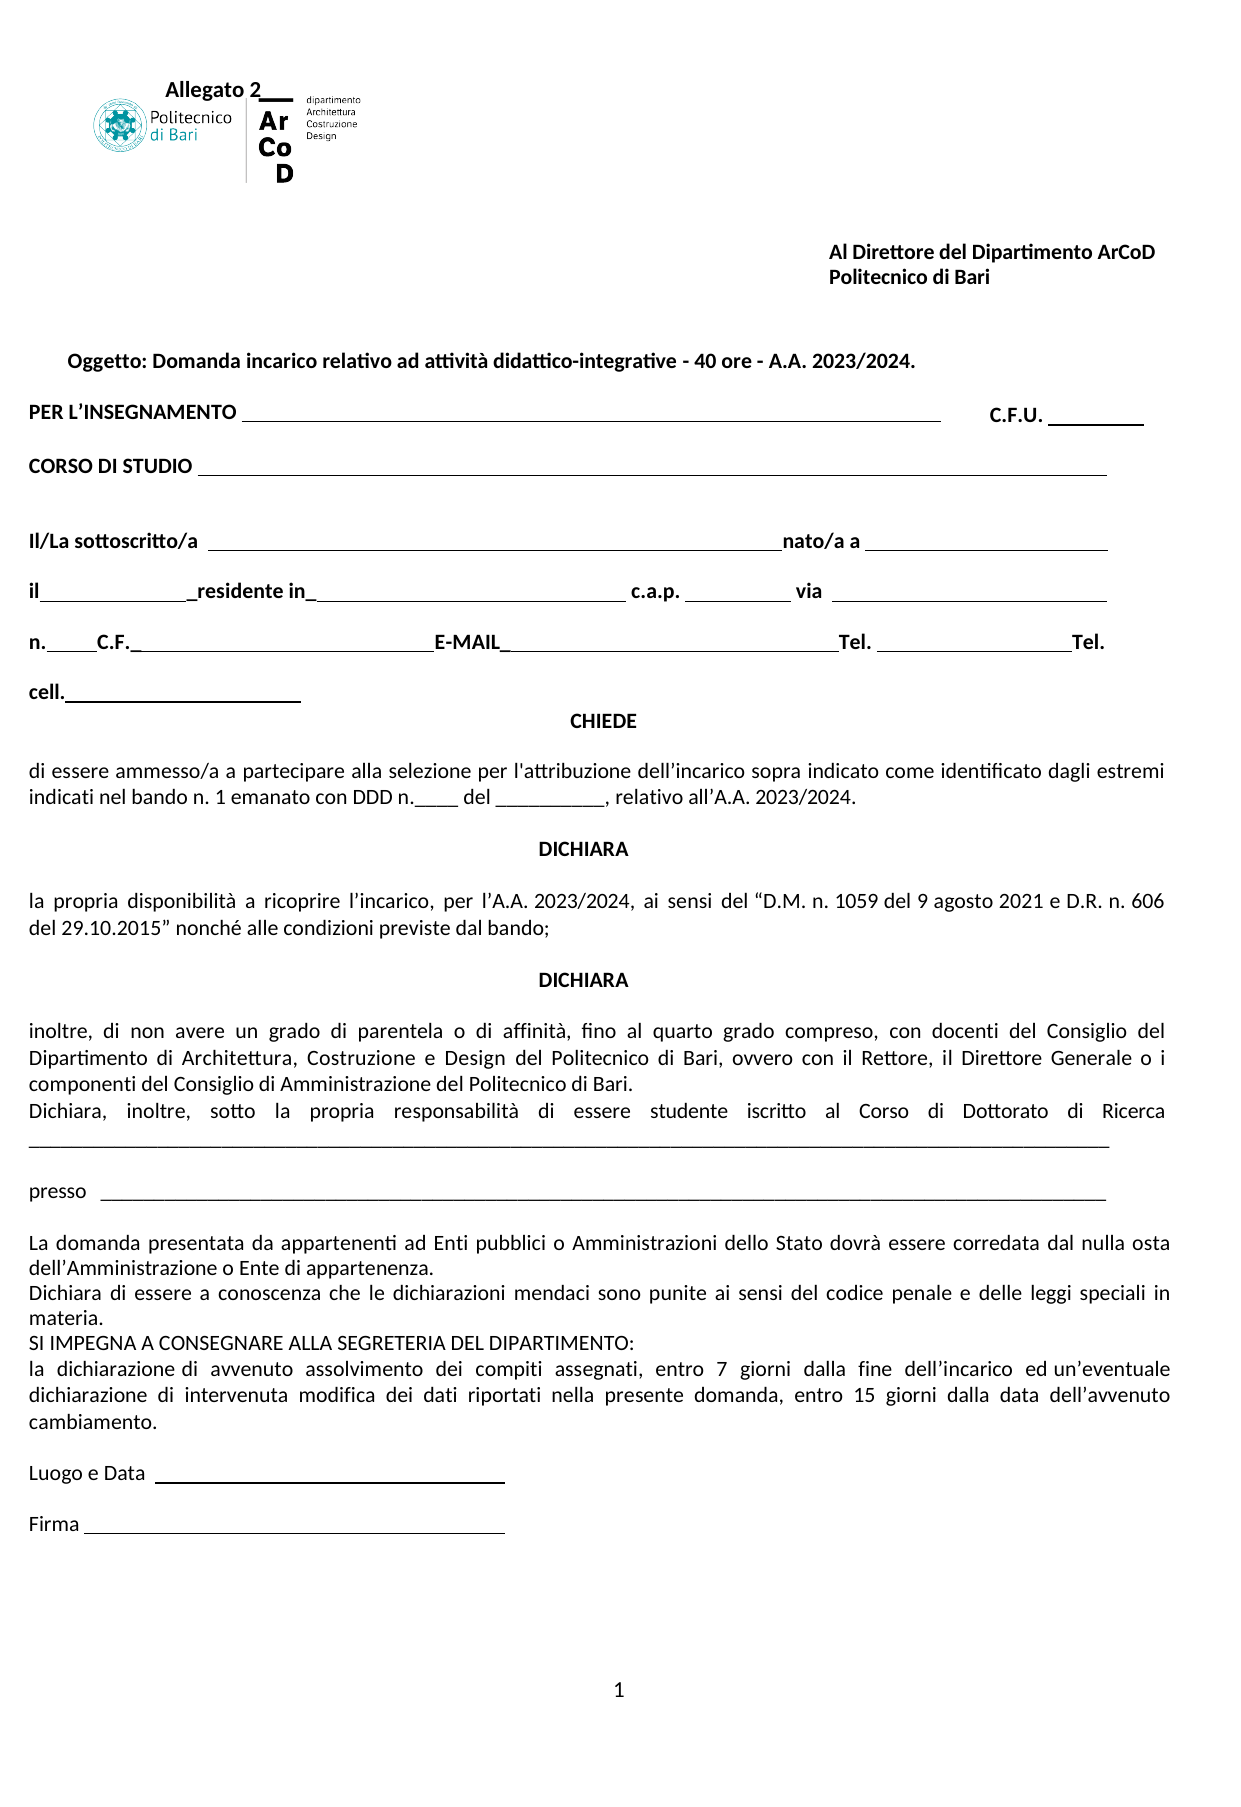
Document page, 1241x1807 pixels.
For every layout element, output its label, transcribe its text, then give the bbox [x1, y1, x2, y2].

text La domanda presentata da appartenenti ad Enti pubblici o Amministrazioni dello Stato dovrà essere corredata dal nulla osta dell’Amministrazione o Ente di appartenenza. [29, 1231, 1171, 1280]
text Al Direttore del Dipartimento ArCoD Politecnico di Bari [829, 238, 1222, 288]
text Luogo e Data [29, 1460, 1171, 1486]
text SI IMPEGNA A CONSEGNARE ALLA SEGRETERIA DEL DIPARTIMENTO: [29, 1331, 1171, 1355]
text DICHIARA [538, 966, 1165, 992]
text n. C.F._ E-MAIL_ Tel. Tel. [29, 628, 1222, 653]
text DICHIARA [538, 835, 1165, 862]
text Dichiara di essere a conoscenza che le dichiarazioni mendaci sono punite ai sensi del codice penale e delle leggi speciali in materia. [29, 1281, 1171, 1331]
text il _residente in_ c.a.p. via [29, 578, 1222, 603]
text presso ______________________________________________________________________________________________ [29, 1177, 1171, 1204]
text Il/La sottoscritto/a nato/a a [29, 527, 1222, 552]
text Oggetto: Domanda incarico relativo ad attività didattico-integrative - 40 ore - A.A. 2023/2024. [18, 348, 1222, 373]
text Dichiara, inoltre, sotto la propria responsabilità di essere studente iscritto al Corso di Dottorato di Ricerca _____________________________________________________________________________________________________ [29, 1097, 1165, 1151]
text Firma [29, 1511, 1171, 1536]
text CHIEDE [570, 707, 1222, 732]
text PER L’INSEGNAMENTO [29, 398, 984, 423]
text C.F.U. [989, 402, 1222, 426]
text CORSO DI STUDIO [29, 452, 1222, 477]
text di essere ammesso/a a partecipare alla selezione per l'attribuzione dell’incarico sopra indicato come identificato dagli estremi indicati nel bando n. 1 emanato con DDD n.____ del __________, relativo all’A.A. 2023/2024. [29, 757, 1165, 810]
picture [17, 21, 809, 190]
text la dichiarazione di avvenuto assolvimento dei compiti assegnati, entro 7 giorni dalla fine dell’incarico ed un’eventuale dichiarazione di intervenuta modifica dei dati riportati nella presente domanda, entro 15 giorni dalla data dell’avvenuto cambiamento. [29, 1356, 1171, 1435]
text la propria disponibilità a ricoprire l’incarico, per l’A.A. 2023/2024, ai sensi del “D.M. n. 1059 del 9 agosto 2021 e D.R. n. 606 del 29.10.2015” nonché alle condizioni previste dal bando; [29, 887, 1165, 941]
text cell. [29, 678, 326, 705]
text inoltre, di non avere un grado di parentela o di affinità, fino al quarto grado compreso, con docenti del Consiglio del Dipartimento di Architettura, Costruzione e Design del Politecnico di Bari, ovvero con il Rettore, il Direttore Generale o i componenti del Consiglio di Amministrazione del Politecnico di Bari. [29, 1018, 1165, 1097]
